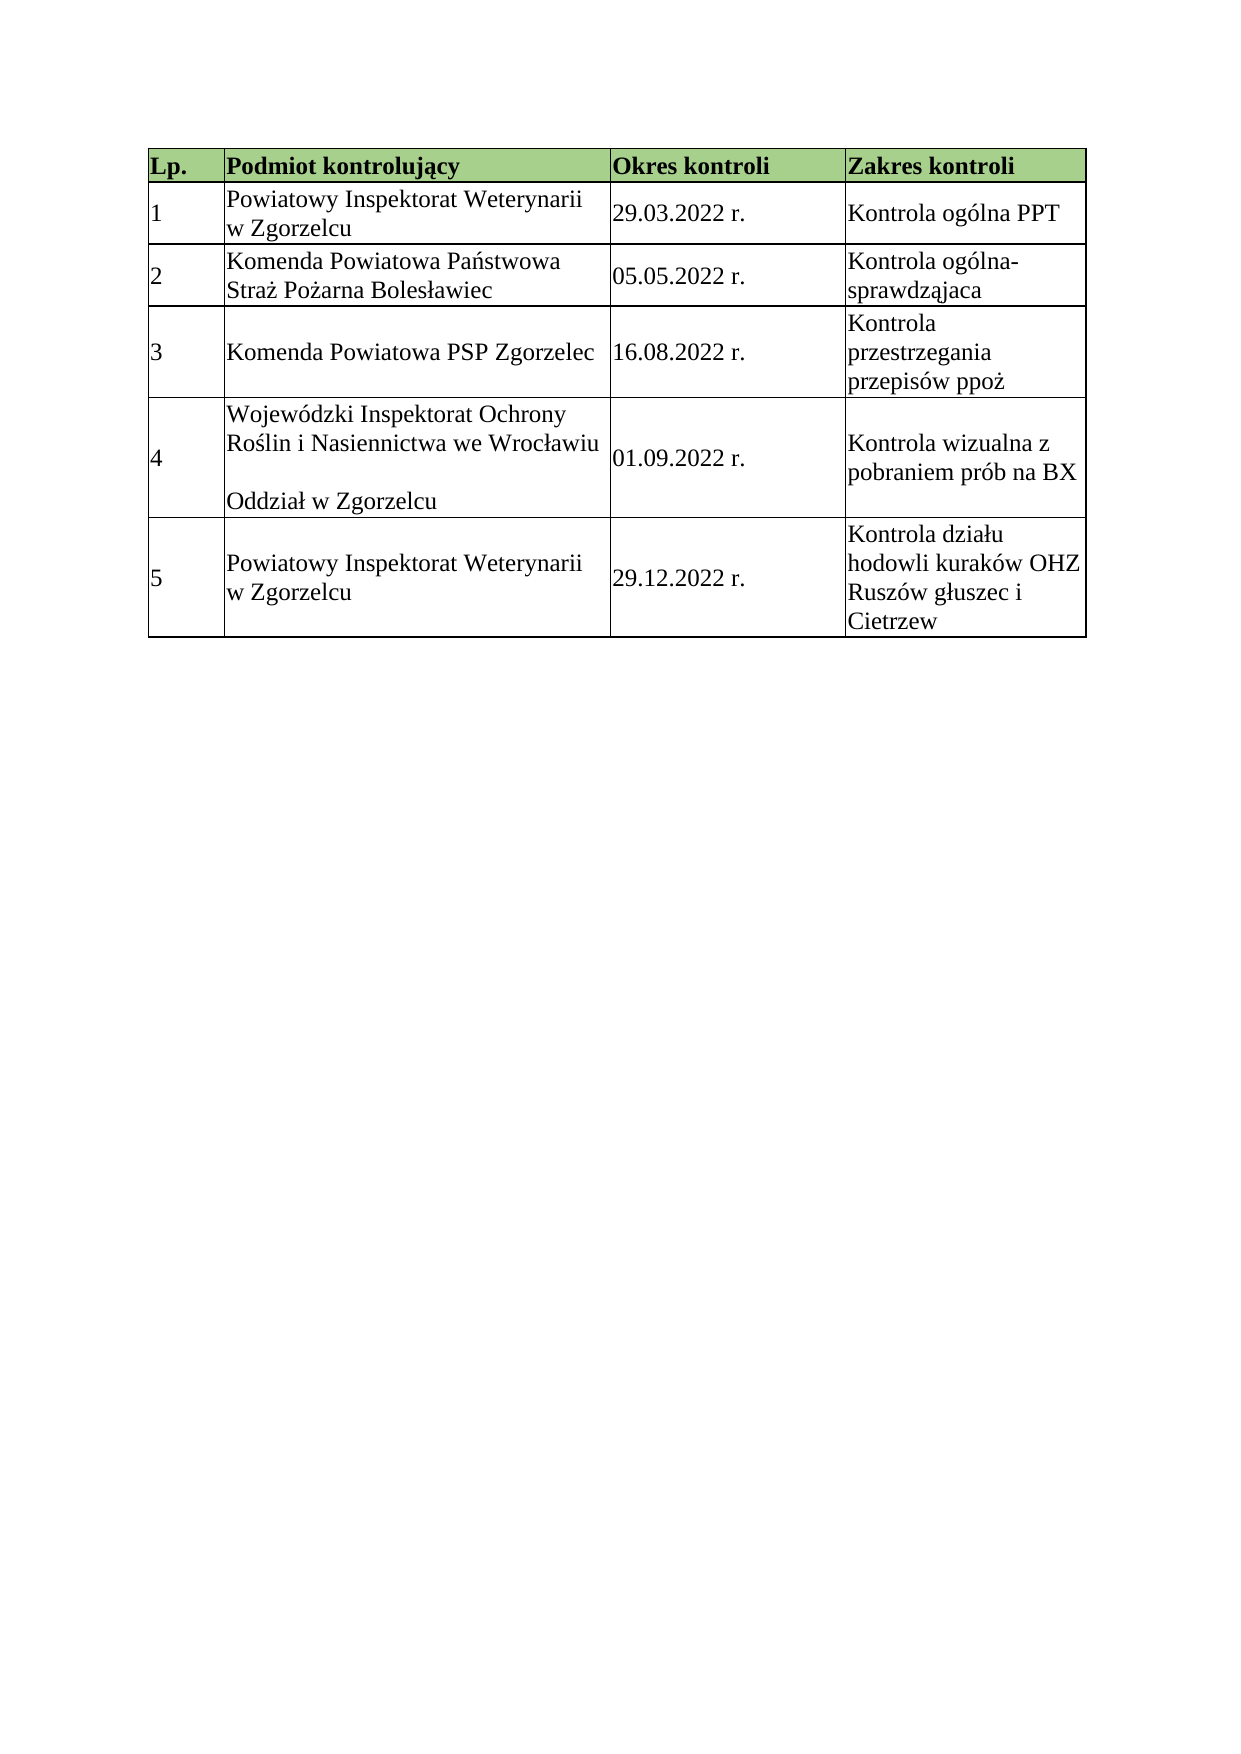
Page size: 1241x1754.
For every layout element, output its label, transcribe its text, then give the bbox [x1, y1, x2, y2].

table_cell Kontrola wizualna z pobraniem prób na BX [846, 398, 1085, 516]
table_header Okres kontroli [611, 149, 845, 181]
table_cell Komenda Powiatowa Państwowa Straż Pożarna Bolesławiec [225, 245, 610, 305]
table_cell Powiatowy Inspektorat Weterynarii w Zgorzelcu [225, 183, 610, 243]
table_cell 5 [149, 518, 224, 636]
table_cell 29.12.2022 r. [611, 518, 845, 636]
table_cell 05.05.2022 r. [611, 245, 845, 305]
table_header Podmiot kontrolujący [225, 149, 610, 181]
table_cell Kontrola ogólna- sprawdząjaca [846, 245, 1085, 305]
table_cell Kontrola działu hodowli kuraków OHZ Ruszów głuszec i Cietrzew [846, 518, 1085, 636]
table_header Zakres kontroli [846, 149, 1085, 181]
table_cell 4 [149, 398, 224, 516]
table_cell 3 [149, 307, 224, 396]
table_cell Kontrola przestrzegania przepisów ppoż [846, 307, 1085, 396]
table_cell 2 [149, 245, 224, 305]
table_cell 01.09.2022 r. [611, 398, 845, 516]
table_header Lp. [149, 149, 224, 181]
table_cell 1 [149, 183, 224, 243]
table_cell Powiatowy Inspektorat Weterynarii w Zgorzelcu [225, 518, 610, 636]
table_cell Komenda Powiatowa PSP Zgorzelec [225, 307, 610, 396]
table_cell 16.08.2022 r. [611, 307, 845, 396]
table_cell Wojewódzki Inspektorat Ochrony Roślin i Nasiennictwa we Wrocławiu Oddział w Zgorzelcu [225, 398, 610, 516]
table_cell Kontrola ogólna PPT [846, 183, 1085, 243]
table_cell 29.03.2022 r. [611, 183, 845, 243]
